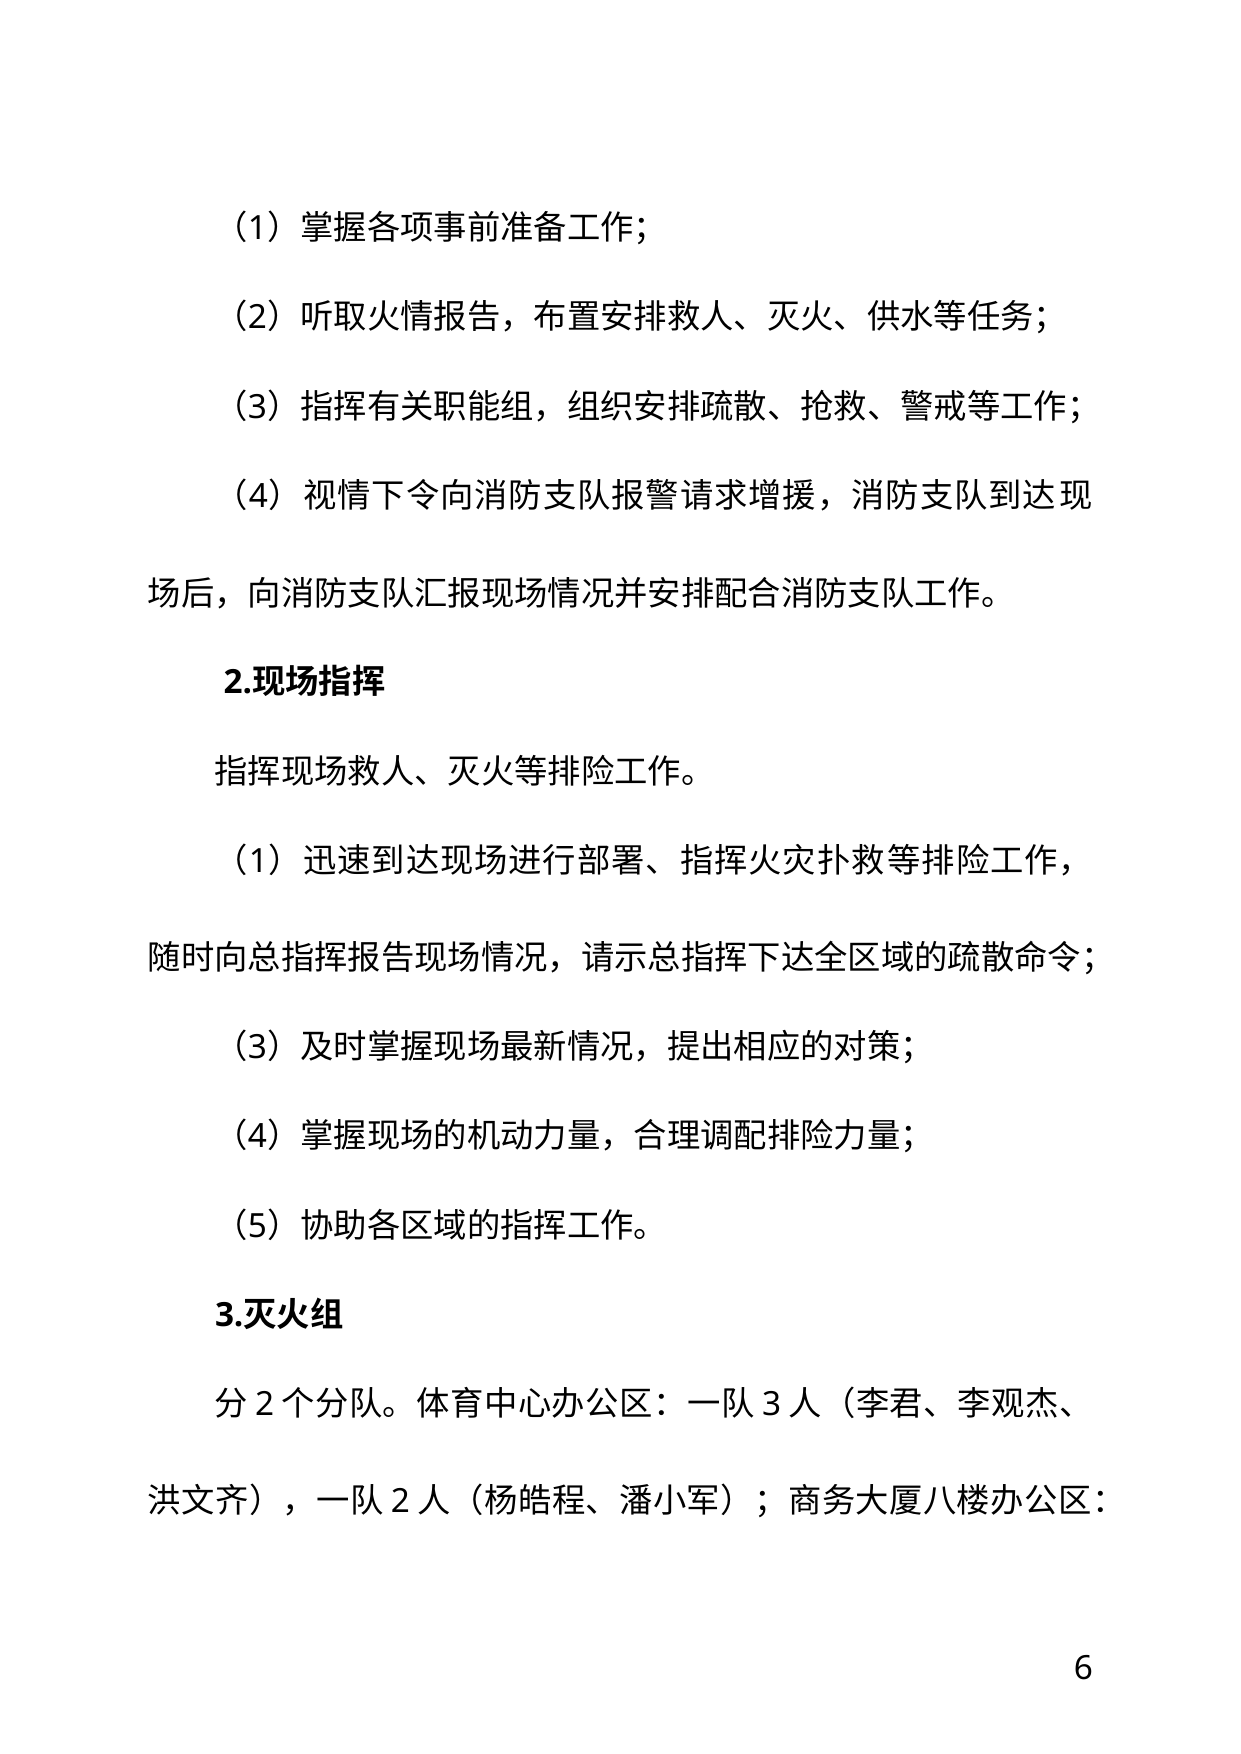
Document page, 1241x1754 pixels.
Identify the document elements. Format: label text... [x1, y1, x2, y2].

text （3）指挥有关职能组，组织安排疏散、抢救、警戒等工作； [148, 371, 1092, 436]
text 指挥现场救人、灭火等排险工作。 [148, 736, 1092, 801]
text （3）及时掌握现场最新情况，提出相应的对策； [148, 1012, 1092, 1077]
text （1）迅速到达现场进行部署、指挥火灾扑救等排险工作，随时向总指挥报告现场情况，请示总指挥下达全区域的疏散命令； [148, 825, 1092, 988]
text 3.灭火组 [148, 1279, 1092, 1344]
text （5）协助各区域的指挥工作。 [148, 1190, 1092, 1255]
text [148, 1368, 1092, 1531]
text （1）掌握各项事前准备工作； [148, 193, 1092, 258]
text （2）听取火情报告，布置安排救人、灭火、供水等任务； [148, 282, 1092, 347]
text （4）掌握现场的机动力量，合理调配排险力量； [148, 1101, 1092, 1166]
text 2.现场指挥 [148, 647, 1092, 712]
text （4）视情下令向消防支队报警请求增援，消防支队到达现场后，向消防支队汇报现场情况并安排配合消防支队工作。 [148, 460, 1092, 623]
